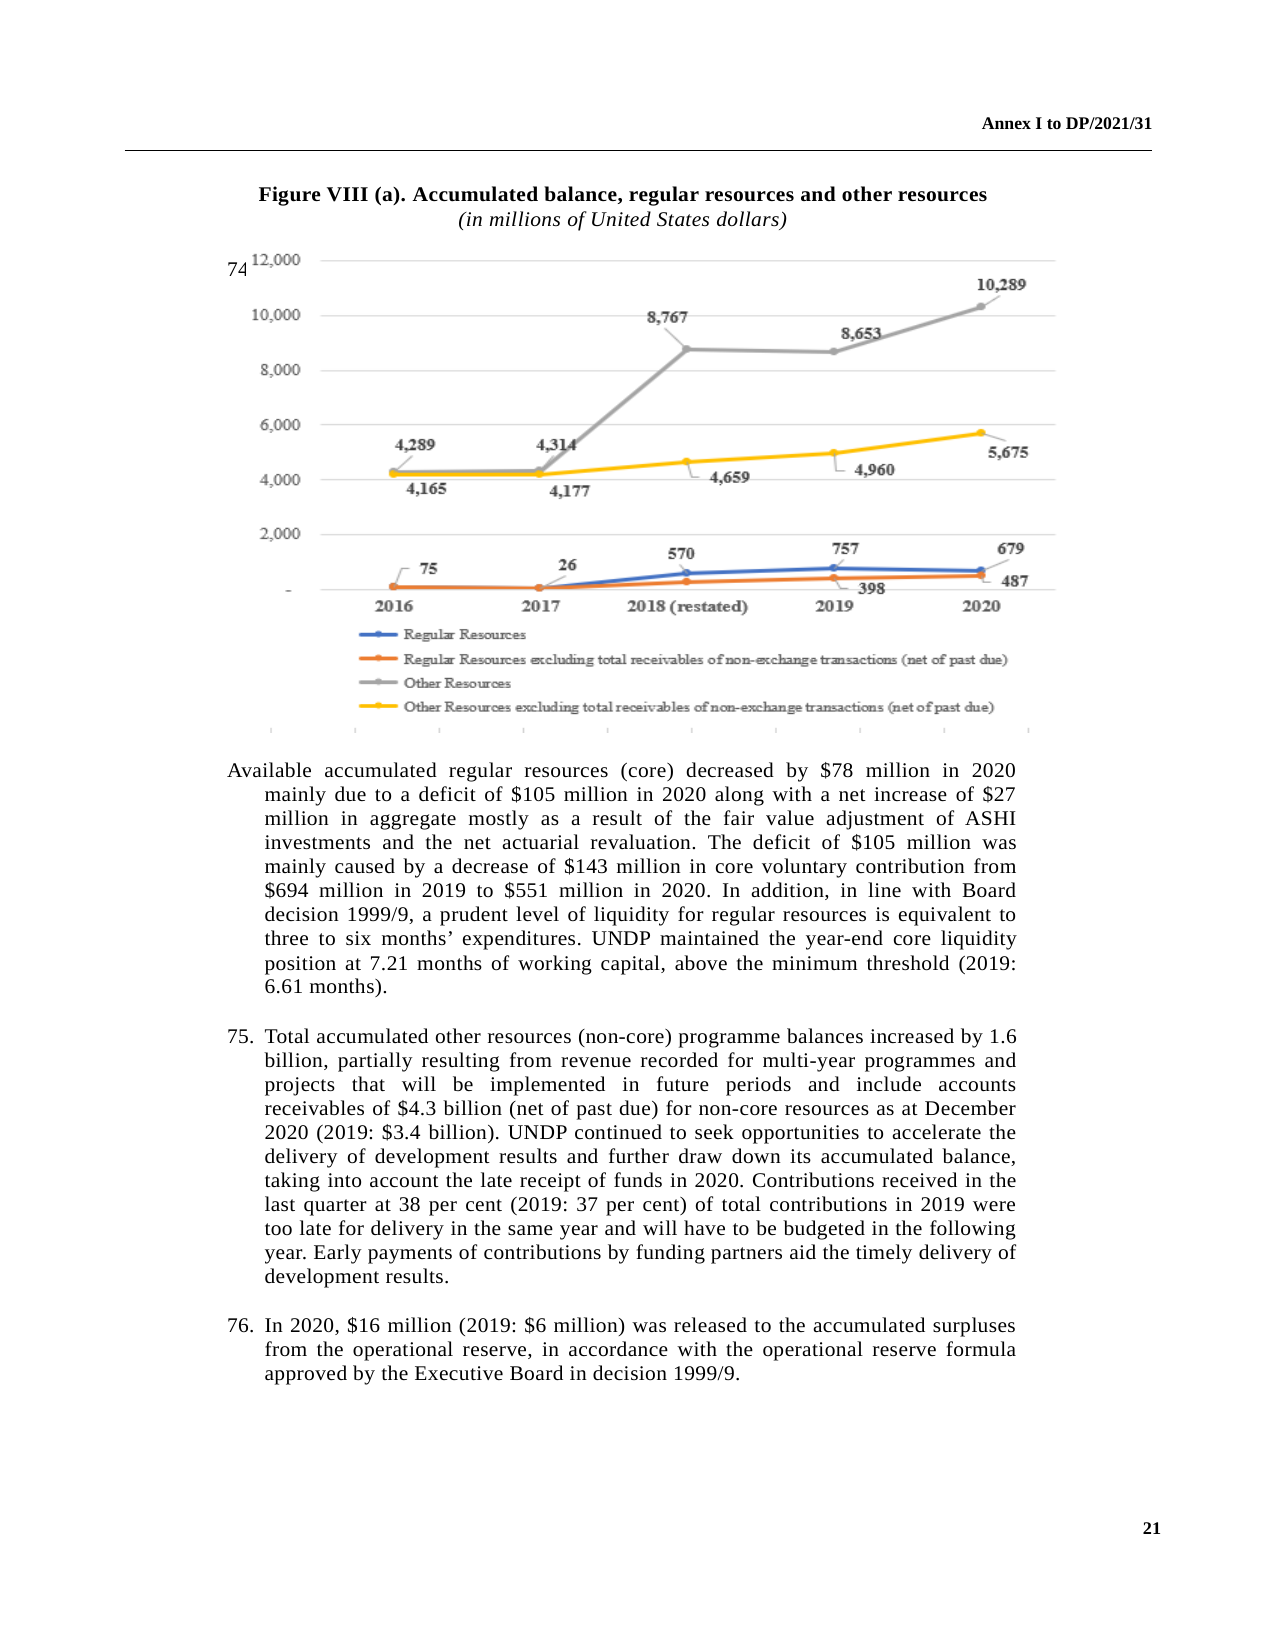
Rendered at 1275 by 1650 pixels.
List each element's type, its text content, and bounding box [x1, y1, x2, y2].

list Total accumulated other resources (non-core) programme balances increased by 1.6 billion, partially resulting from revenue recorded for multi-year programmes and projects that will be implemented in future periods and include accounts receivables of $4.3 billion (net of past due) for non-core resources as at December 2020 (2019: $3.4 billion). UNDP continued to seek opportunities to accelerate the delivery of development results and further draw down its accumulated balance, taking into account the late receipt of funds in 2020. Contributions received in the last quarter at 38 per cent (2019: 37 per cent) of total contributions in 2019 were too late for delivery in the same year and will have to be budgeted in the following year. Early payments of contributions by funding partners aid the timely delivery of development results. [227, 1023, 1018, 1288]
text (in millions of United States dollars) [228, 206, 1018, 231]
text Figure VIII (a). Accumulated balance, regular resources and other resources [228, 181, 1018, 206]
picture [246, 244, 1073, 733]
list In 2020, $16 million (2019: $6 million) was released to the accumulated surpluses from the operational reserve, in accordance with the operational reserve formula approved by the Executive Board in decision 1999/9. [227, 1313, 1018, 1385]
